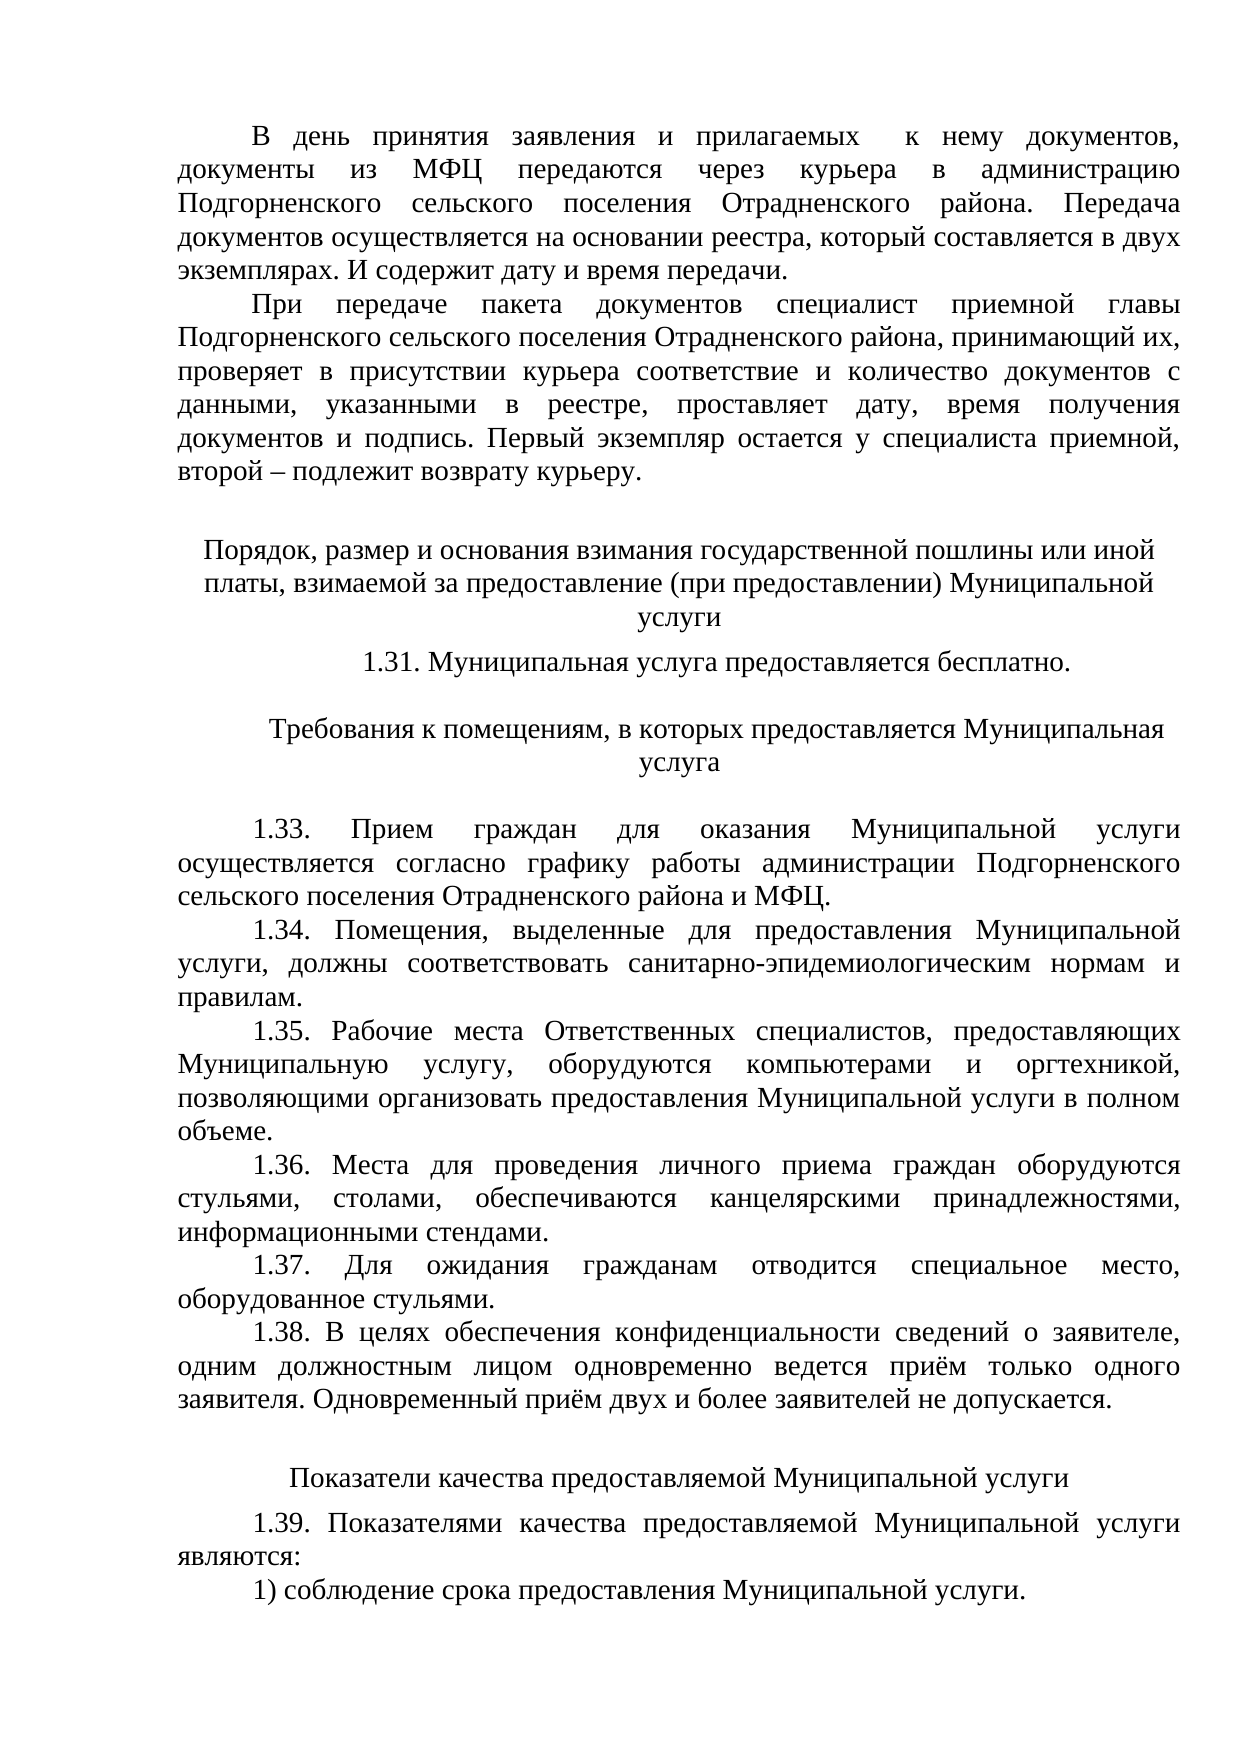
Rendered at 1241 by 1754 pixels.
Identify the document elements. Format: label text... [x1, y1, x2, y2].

text 1.31. Муниципальная услуга предоставляется бесплатно. [177, 644, 1181, 677]
text 1.39. Показателями качества предоставляемой Муниципальной услуги являются: [177, 1505, 1181, 1572]
text 1.34. Помещения, выделенные для предоставления Муниципальной услуги, должны соответствовать санитарно-эпидемиологическим нормам и правилам. [177, 912, 1181, 1013]
text 1.36. Места для проведения личного приема граждан оборудуются стульями, столами, обеспечиваются канцелярскими принадлежностями, информационными стендами. [177, 1147, 1181, 1247]
text Показатели качества предоставляемой Муниципальной услуги [177, 1460, 1181, 1493]
text Порядок, размер и основания взимания государственной пошлины или иной платы, взимаемой за предоставление (при предоставлении) Муниципальной услуги [177, 532, 1181, 632]
text Требования к помещениям, в которых предоставляется Муниципальная услуга [177, 711, 1181, 778]
text 1.35. Рабочие места Ответственных специалистов, предоставляющих Муниципальную услугу, оборудуются компьютерами и оргтехникой, позволяющими организовать предоставления Муниципальной услуги в полном объеме. [177, 1013, 1181, 1147]
text В день принятия заявления и прилагаемых к нему документов, документы из МФЦ передаются через курьера в администрацию Подгорненского сельского поселения Отрадненского района. Передача документов осуществляется на основании реестра, который составляется в двух экземплярах. И содержит дату и время передачи. [177, 118, 1181, 286]
text 1.33. Прием граждан для оказания Муниципальной услуги осуществляется согласно графику работы администрации Подгорненского сельского поселения Отрадненского района и МФЦ. [177, 811, 1181, 912]
text 1.38. В целях обеспечения конфиденциальности сведений о заявителе, одним должностным лицом одновременно ведется приём только одного заявителя. Одновременный приём двух и более заявителей не допускается. [177, 1314, 1181, 1415]
text При передаче пакета документов специалист приемной главы Подгорненского сельского поселения Отрадненского района, принимающий их, проверяет в присутствии курьера соответствие и количество документов с данными, указанными в реестре, проставляет дату, время получения документов и подпись. Первый экземпляр остается у специалиста приемной, второй – подлежит возврату курьеру. [177, 286, 1181, 487]
text 1.37. Для ожидания гражданам отводится специальное место, оборудованное стульями. [177, 1247, 1181, 1314]
text 1) соблюдение срока предоставления Муниципальной услуги. [177, 1572, 1181, 1605]
